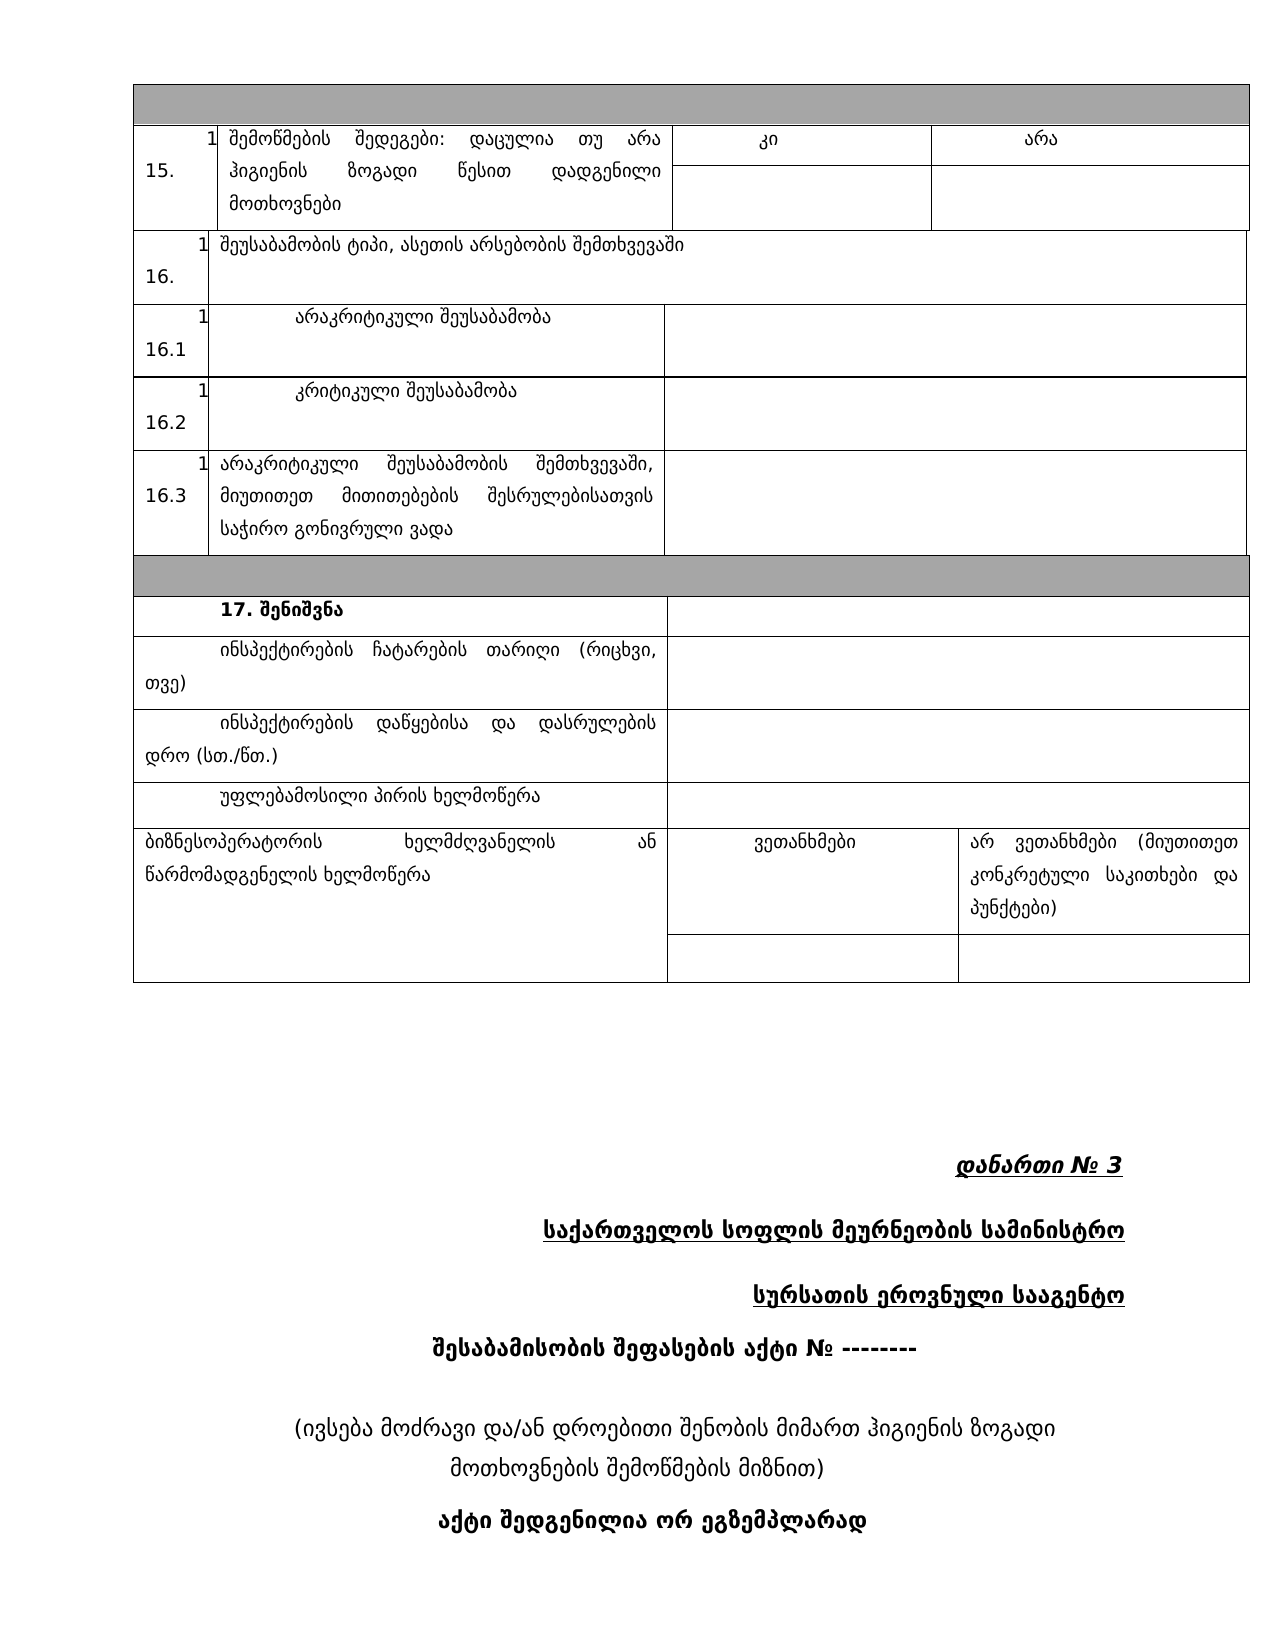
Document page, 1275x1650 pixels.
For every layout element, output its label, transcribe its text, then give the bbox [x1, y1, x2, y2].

table_cell [668, 935, 958, 982]
table_cell 116.3 [134, 451, 208, 555]
table_cell შეუსაბამობის ტიპი, ასეთის არსებობის შემთხვევაში [209, 231, 1246, 303]
table_cell არა [932, 126, 1249, 165]
text (ივსება მოძრავი და/ან დროებითი შენობის მიმართ ჰიგიენის ზოგადი მოთხოვნების შემოწმების მიზნით) [150, 1415, 1125, 1482]
table_cell უფლებამოსილი პირის ხელმოწერა [134, 783, 667, 828]
table_cell 115. [134, 126, 217, 230]
text სურსათის ეროვნული სააგენტო [150, 1283, 1125, 1309]
table_cell [959, 935, 1249, 982]
table_cell [668, 637, 1249, 709]
table_cell კი [673, 126, 931, 165]
text საქართველოს სოფლის მეურნეობის სამინისტრო [150, 1218, 1125, 1244]
table_cell ინსპექტირების დაწყებისა და დასრულების დრო (სთ./წთ.) [134, 710, 667, 782]
table_cell 17. შენიშვნა [134, 597, 667, 636]
table_cell არ ვეთანხმები (მიუთითეთ კონკრეტული საკითხები და პუნქტები) [959, 829, 1249, 934]
table_cell [668, 597, 1249, 636]
table_cell [665, 451, 1246, 555]
text აქტი შედგენილია ორ ეგზემპლარად [150, 1508, 1125, 1534]
table_cell [668, 710, 1249, 782]
table_cell [665, 378, 1246, 449]
table_cell 116. [134, 231, 208, 303]
table_cell [932, 166, 1249, 230]
table_cell [134, 85, 1249, 124]
table_cell ინსპექტირების ჩატარების თარიღი (რიცხვი, თვე) [134, 637, 667, 709]
text შესაბამისობის შეფასების აქტი № -------- [150, 1335, 1125, 1362]
table_cell არაკრიტიკული შეუსაბამობის შემთხვევაში, მიუთითეთ მითითებების შესრულებისათვის საჭირო გონივრული ვადა [209, 451, 664, 555]
table_cell ვეთანხმები [668, 829, 958, 934]
table_cell 116.2 [134, 378, 208, 449]
table_cell კრიტიკული შეუსაბამობა [209, 378, 664, 449]
table_cell 116.1 [134, 305, 208, 376]
table_cell [673, 166, 931, 230]
table_cell ბიზნესოპერატორის ხელმძღვანელის ან წარმომადგენელის ხელმოწერა [134, 829, 667, 982]
table_cell [668, 783, 1249, 828]
table_cell შემოწმების შედეგები: დაცულია თუ არა ჰიგიენის ზოგადი წესით დადგენილი მოთხოვნები [218, 126, 672, 230]
text დანართი № 3 [150, 1153, 1125, 1179]
table_cell [134, 556, 1249, 596]
table_cell [665, 305, 1246, 376]
table_cell არაკრიტიკული შეუსაბამობა [209, 305, 664, 376]
